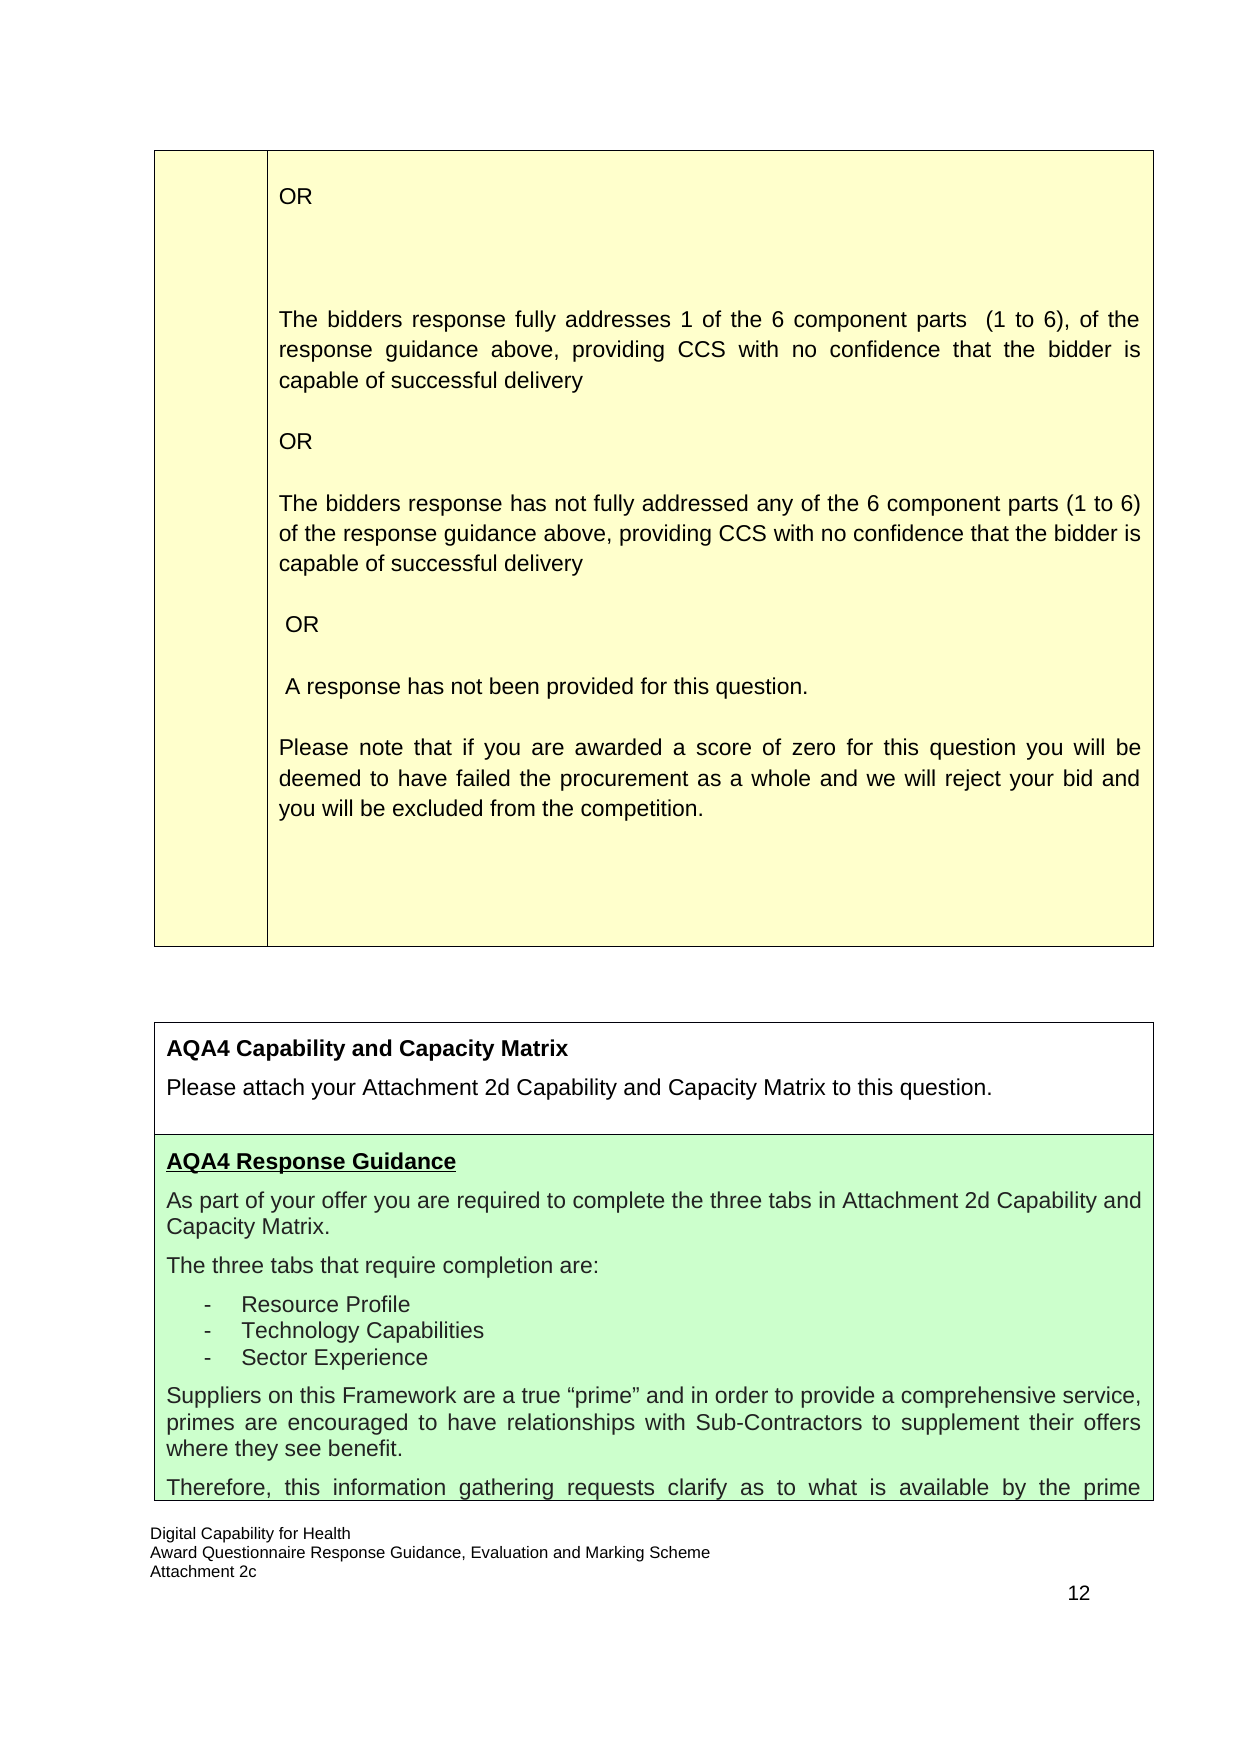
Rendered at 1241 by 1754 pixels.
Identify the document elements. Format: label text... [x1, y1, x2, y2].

table_header AQA4 Capability and Capacity Matrix Please attach your Attachment 2d Capability and Capacity Matrix to this question. [155, 1023, 1153, 1134]
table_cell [155, 1135, 1153, 1500]
table_cell 0 [155, 151, 267, 946]
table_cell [268, 151, 1153, 946]
